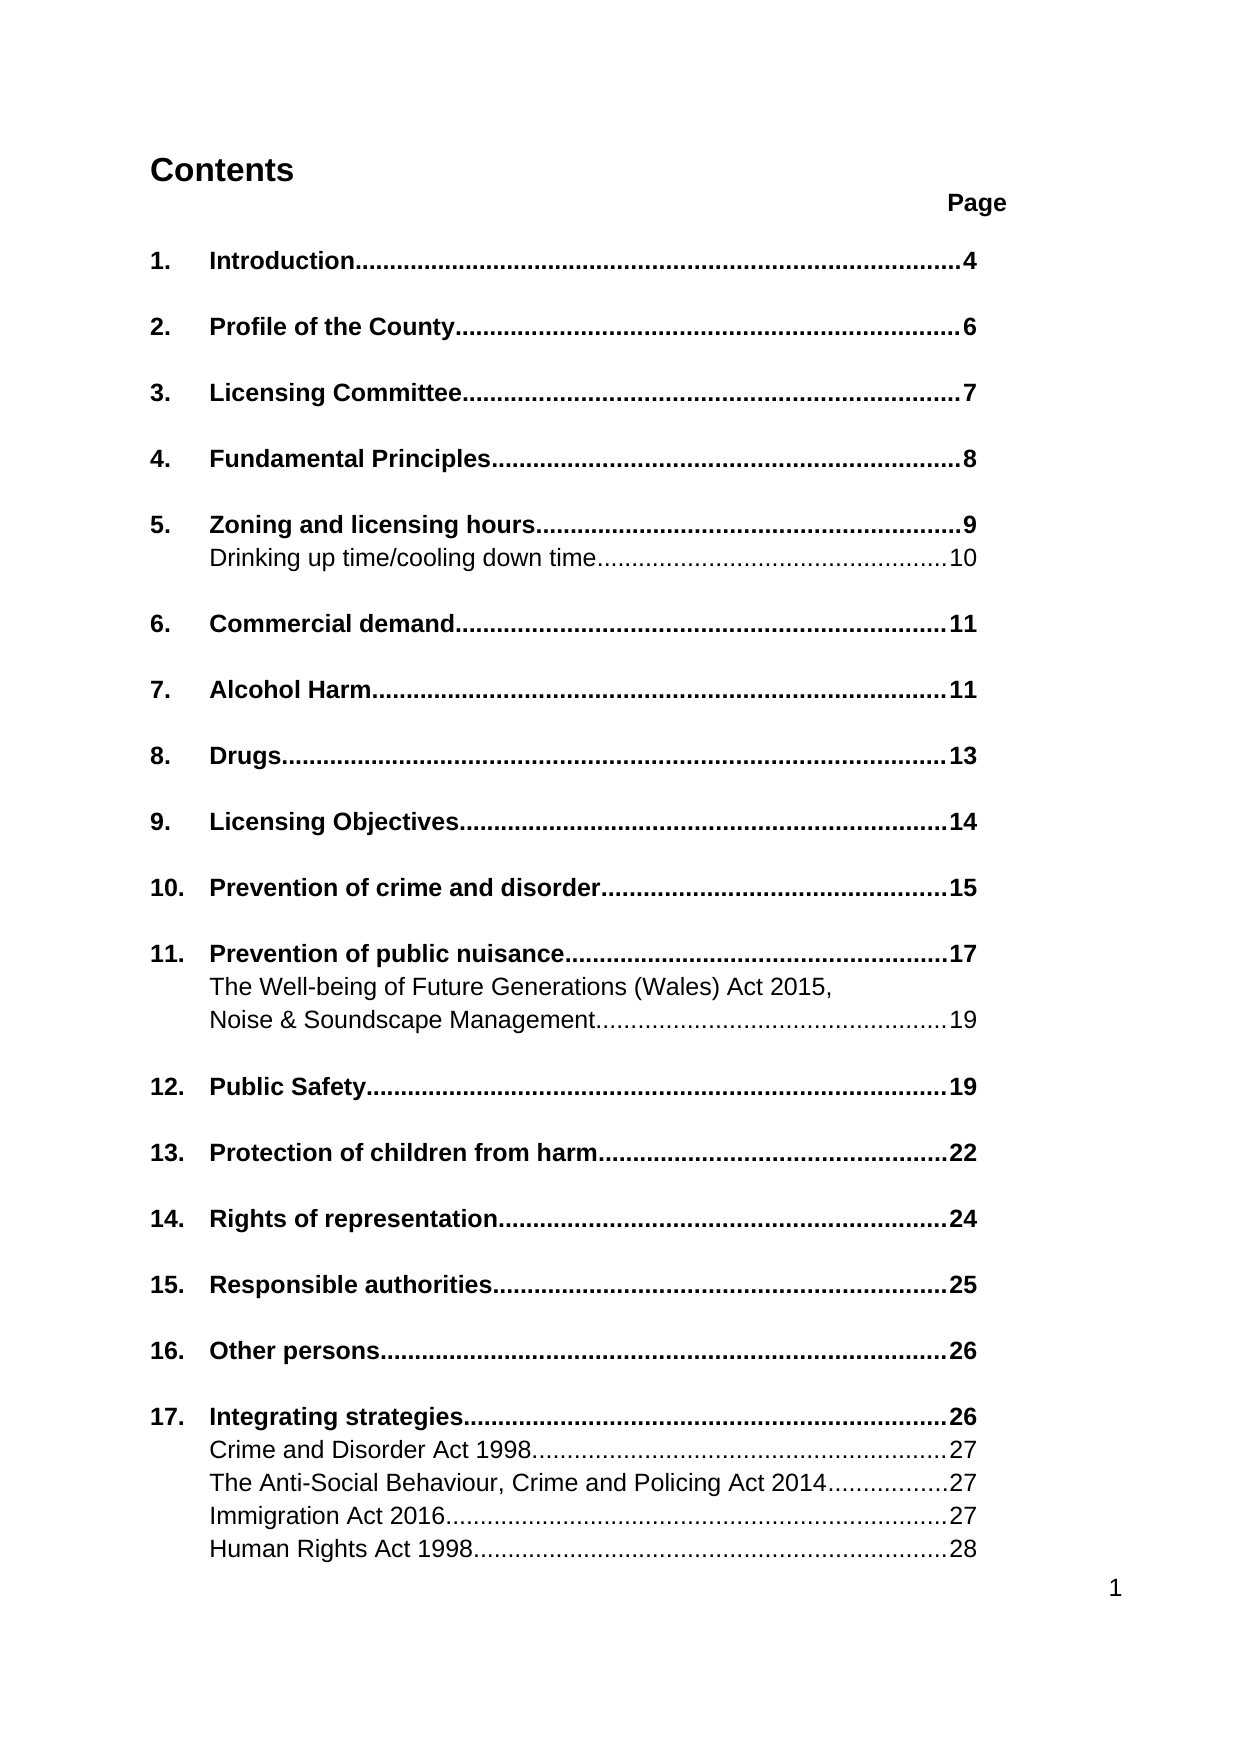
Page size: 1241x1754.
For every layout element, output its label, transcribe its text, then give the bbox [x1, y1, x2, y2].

text 1. Introduction 4 [150, 246, 1112, 275]
text 13. Protection of children from harm 22 [150, 1137, 1112, 1166]
text 12. Public Safety 19 [150, 1071, 1112, 1100]
text 11. Prevention of public nuisance 17 [150, 939, 1112, 968]
text 14. Rights of representation 24 [150, 1203, 1112, 1232]
text 6. Commercial demand 11 [150, 609, 1112, 638]
text 4. Fundamental Principles 8 [150, 444, 1112, 473]
text The Well-being of Future Generations (Wales) Act 2015, [150, 972, 1112, 1001]
text 5. Zoning and licensing hours 9 [150, 510, 1112, 539]
text Immigration Act 2016 27 [150, 1501, 1112, 1529]
text 2. Profile of the County 6 [150, 312, 1112, 341]
text 17. Integrating strategies 26 [150, 1402, 1112, 1430]
text 9. Licensing Objectives 14 [150, 807, 1112, 836]
text Contents [150, 150, 1122, 188]
text Noise & Soundscape Management 19 [150, 1005, 1112, 1034]
text Human Rights Act 1998 28 [150, 1534, 1112, 1562]
text Page [150, 188, 1122, 217]
text 3. Licensing Committee 7 [150, 378, 1112, 407]
text Drinking up time/cooling down time 10 [150, 543, 1112, 572]
text 10. Prevention of crime and disorder 15 [150, 873, 1112, 902]
text 15. Responsible authorities 25 [150, 1269, 1112, 1298]
text 8. Drugs 13 [150, 741, 1112, 770]
text 16. Other persons 26 [150, 1336, 1112, 1364]
text Crime and Disorder Act 1998 27 [150, 1435, 1112, 1463]
text The Anti-Social Behaviour, Crime and Policing Act 2014 27 [150, 1468, 1112, 1496]
text 7. Alcohol Harm 11 [150, 675, 1112, 704]
